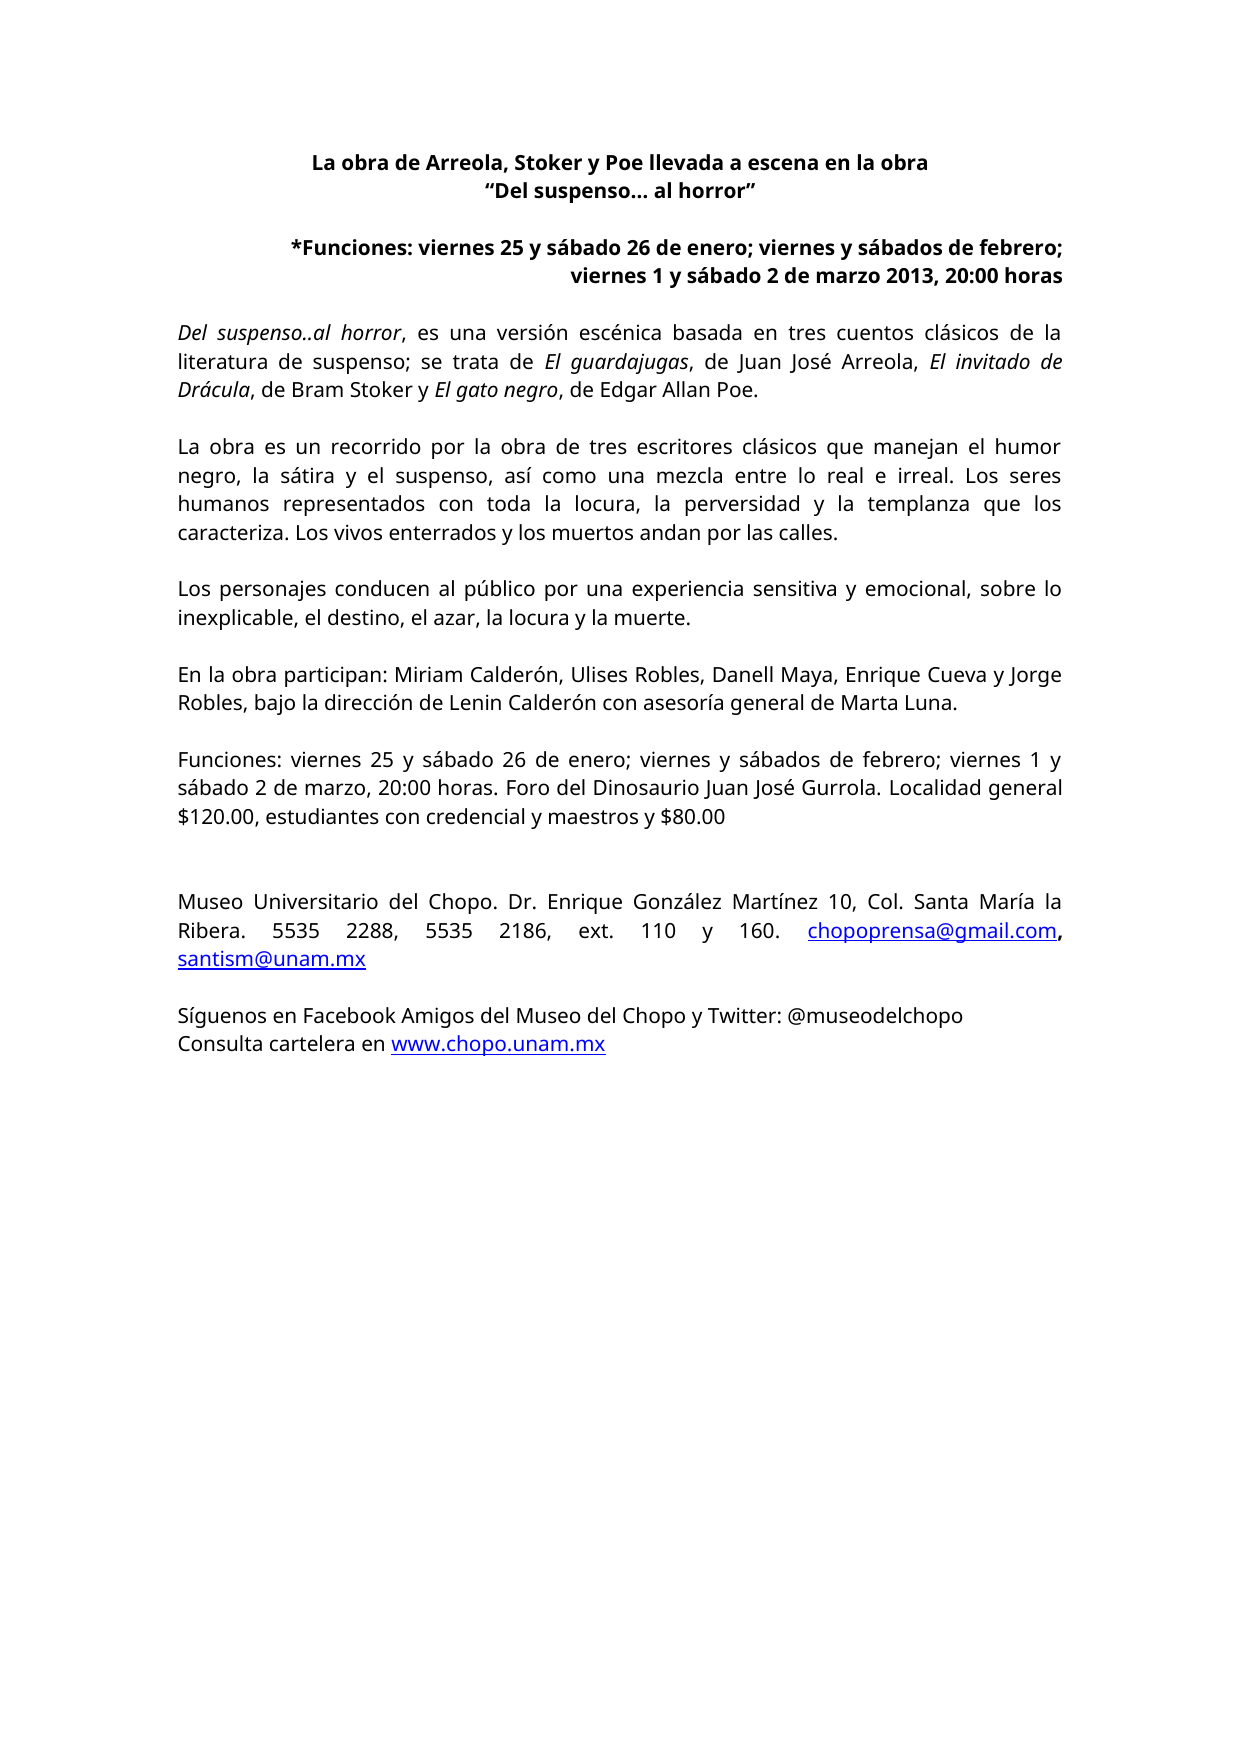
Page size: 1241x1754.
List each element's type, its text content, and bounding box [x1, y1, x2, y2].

text Consulta cartelera en www.chopo.unam.mx [177, 1029, 1063, 1058]
text “Del suspenso… al horror” [177, 176, 1063, 204]
text La obra es un recorrido por la obra de tres escritores clásicos que manejan el humor negro, la sátira y el suspenso, así como una mezcla entre lo real e irreal. Los seres humanos representados con toda la locura, la perversidad y la templanza que los caracteriza. Los vivos enterrados y los muertos andan por las calles. [177, 432, 1063, 546]
text Síguenos en Facebook Amigos del Museo del Chopo y Twitter: @museodelchopo [177, 1001, 1063, 1029]
subtitle *Funciones: viernes 25 y sábado 26 de enero; viernes y sábados de febrero; [177, 233, 1063, 261]
text Museo Universitario del Chopo. Dr. Enrique González Martínez 10, Col. Santa María la Ribera. 5535 2288, 5535 2186, ext. 110 y 160. chopoprensa@gmail.com, santism@unam.mx [177, 887, 1063, 973]
subtitle Funciones: viernes 25 y sábado 26 de enero; viernes y sábados de febrero; viernes 1 y sábado 2 de marzo, 20:00 horas. Foro del Dinosaurio Juan José Gurrola. Localidad general $120.00, estudiantes con credencial y maestros y $80.00 [177, 745, 1063, 830]
text La obra de Arreola, Stoker y Poe llevada a escena en la obra [177, 148, 1063, 176]
text Del suspenso..al horror, es una versión escénica basada en tres cuentos clásicos de la literatura de suspenso; se trata de El guardajugas, de Juan José Arreola, El invitado de Drácula, de Bram Stoker y El gato negro, de Edgar Allan Poe. [177, 318, 1063, 404]
subtitle viernes 1 y sábado 2 de marzo 2013, 20:00 horas [177, 261, 1063, 290]
text Los personajes conducen al público por una experiencia sensitiva y emocional, sobre lo inexplicable, el destino, el azar, la locura y la muerte. [177, 574, 1063, 631]
text En la obra participan: Miriam Calderón, Ulises Robles, Danell Maya, Enrique Cueva y Jorge Robles, bajo la dirección de Lenin Calderón con asesoría general de Marta Luna. [177, 660, 1063, 717]
